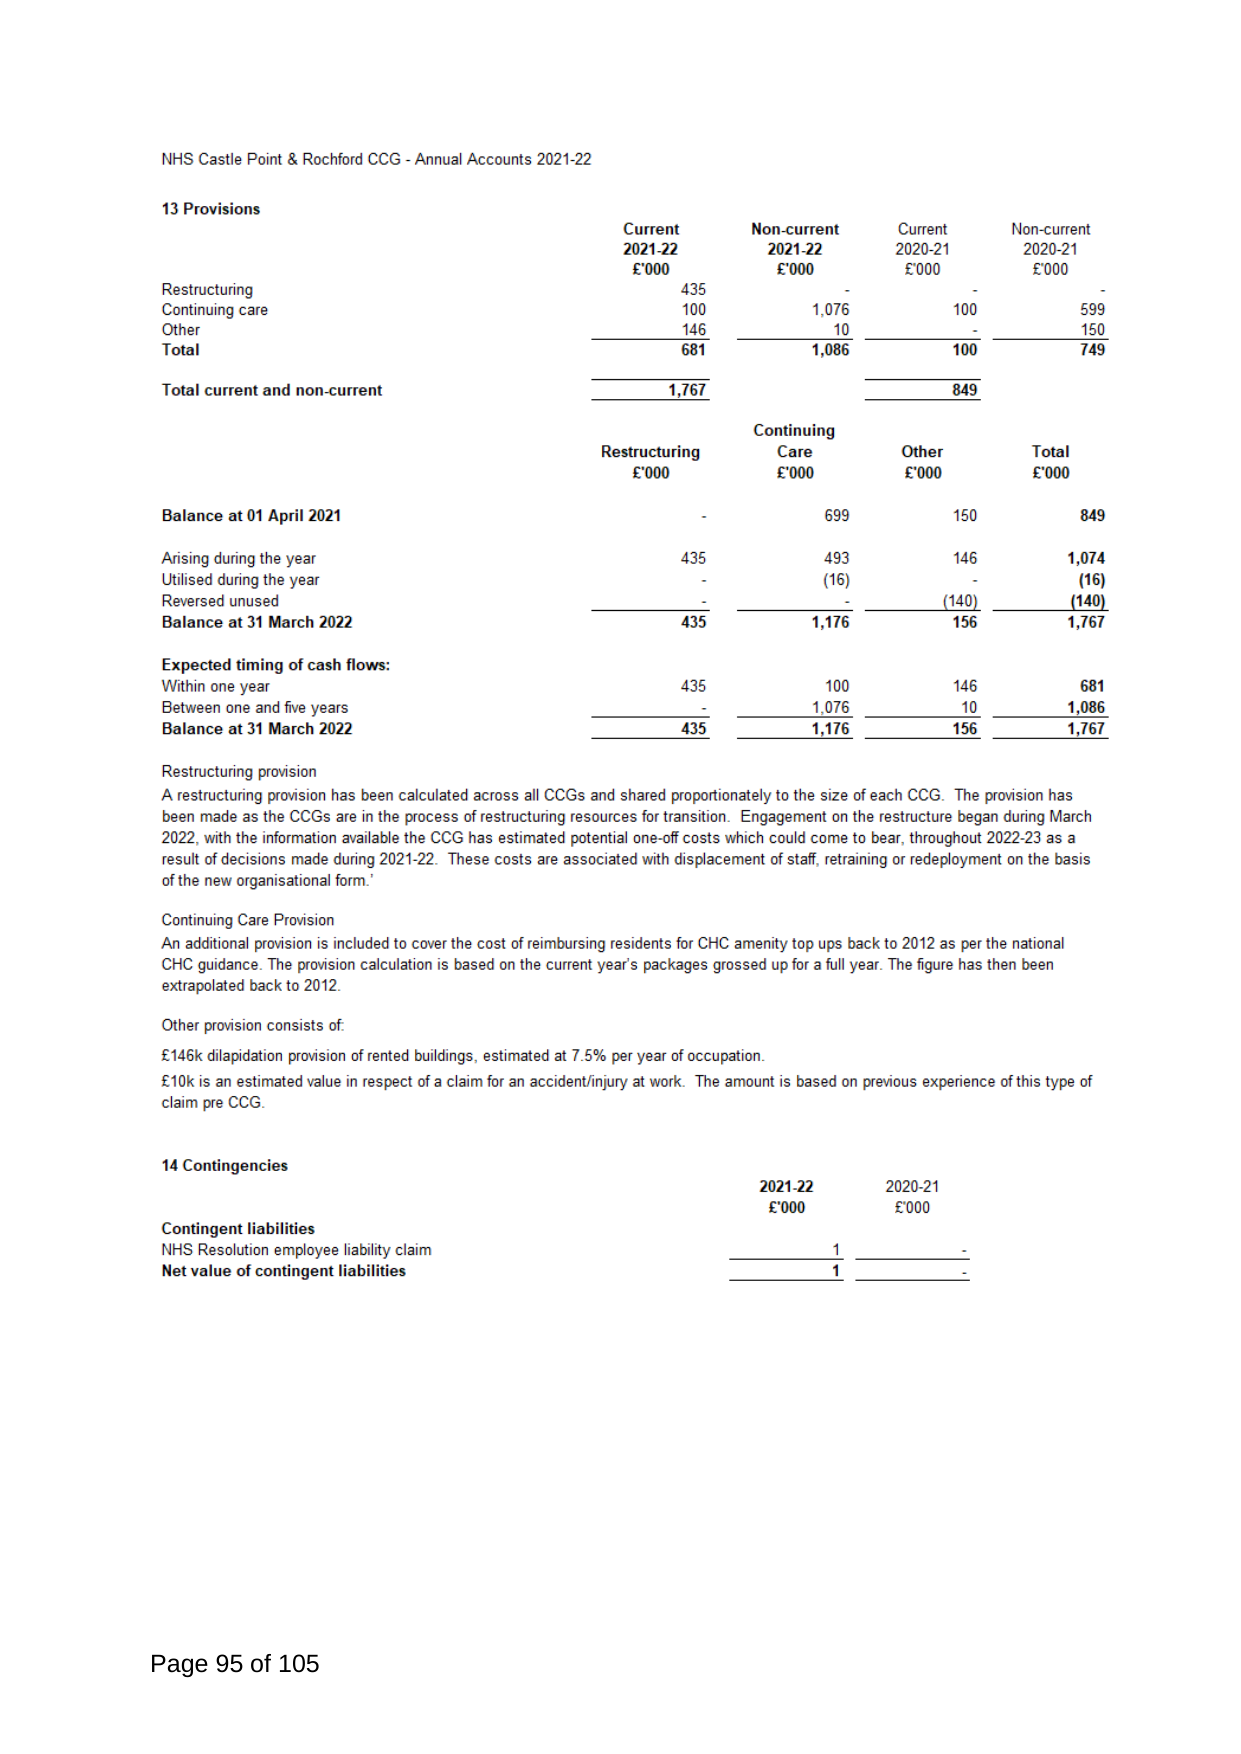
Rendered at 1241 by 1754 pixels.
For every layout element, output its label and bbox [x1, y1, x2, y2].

picture [150, 910, 1123, 1371]
picture [150, 147, 1123, 906]
